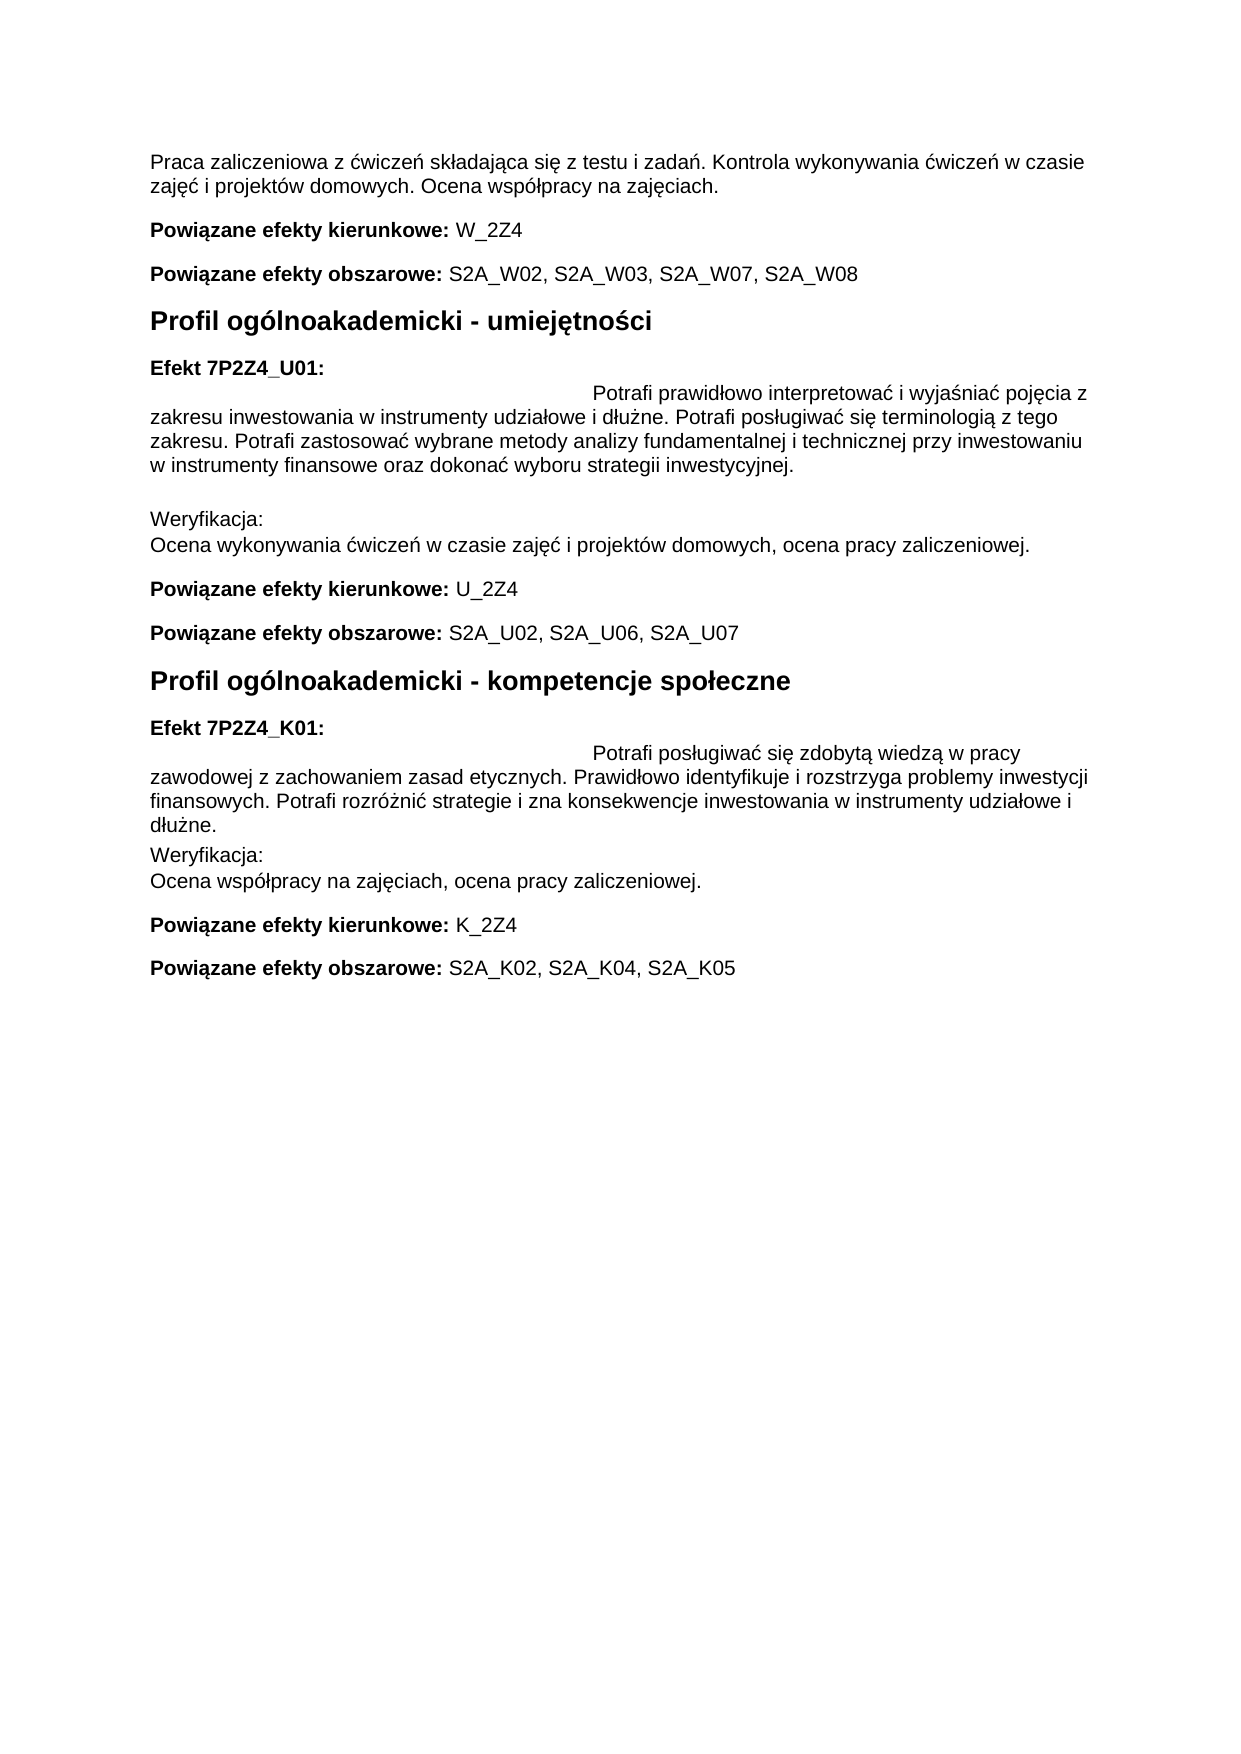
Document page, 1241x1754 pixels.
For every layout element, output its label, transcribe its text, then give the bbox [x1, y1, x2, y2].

text Potrafi prawidłowo interpretować i wyjaśniać pojęcia z zakresu inwestowania w instrumenty udziałowe i dłużne. Potrafi posługiwać się terminologią z tego zakresu. Potrafi zastosować wybrane metody analizy fundamentalnej i technicznej przy inwestowaniu w instrumenty finansowe oraz dokonać wyboru strategii inwestycyjnej. [150, 381, 1090, 501]
text Powiązane efekty kierunkowe: K_2Z4 [150, 912, 1090, 936]
text Praca zaliczeniowa z ćwiczeń składająca się z testu i zadań. Kontrola wykonywania ćwiczeń w czasie zajęć i projektów domowych. Ocena współpracy na zajęciach. [150, 150, 1090, 198]
text Weryfikacja: [150, 507, 1090, 531]
text Efekt 7P2Z4_U01: [150, 356, 1090, 380]
text Efekt 7P2Z4_K01: [150, 716, 1090, 739]
text Powiązane efekty obszarowe: S2A_K02, S2A_K04, S2A_K05 [150, 956, 1090, 980]
text Potrafi posługiwać się zdobytą wiedzą w pracy zawodowej z zachowaniem zasad etycznych. Prawidłowo identyfikuje i rozstrzyga problemy inwestycji finansowych. Potrafi rozróżnić strategie i zna konsekwencje inwestowania w instrumenty udziałowe i dłużne. [150, 741, 1090, 836]
text Powiązane efekty obszarowe: S2A_W02, S2A_W03, S2A_W07, S2A_W08 [150, 261, 1090, 285]
text Powiązane efekty kierunkowe: U_2Z4 [150, 577, 1090, 601]
text Ocena współpracy na zajęciach, ocena pracy zaliczeniowej. [150, 869, 1090, 893]
text Powiązane efekty kierunkowe: W_2Z4 [150, 218, 1090, 242]
subtitle Profil ogólnoakademicki - kompetencje społeczne [150, 664, 1090, 696]
subtitle Profil ogólnoakademicki - umiejętności [150, 305, 1090, 336]
text Powiązane efekty obszarowe: S2A_U02, S2A_U06, S2A_U07 [150, 621, 1090, 645]
text Ocena wykonywania ćwiczeń w czasie zajęć i projektów domowych, ocena pracy zaliczeniowej. [150, 533, 1090, 557]
text Weryfikacja: [150, 843, 1090, 867]
